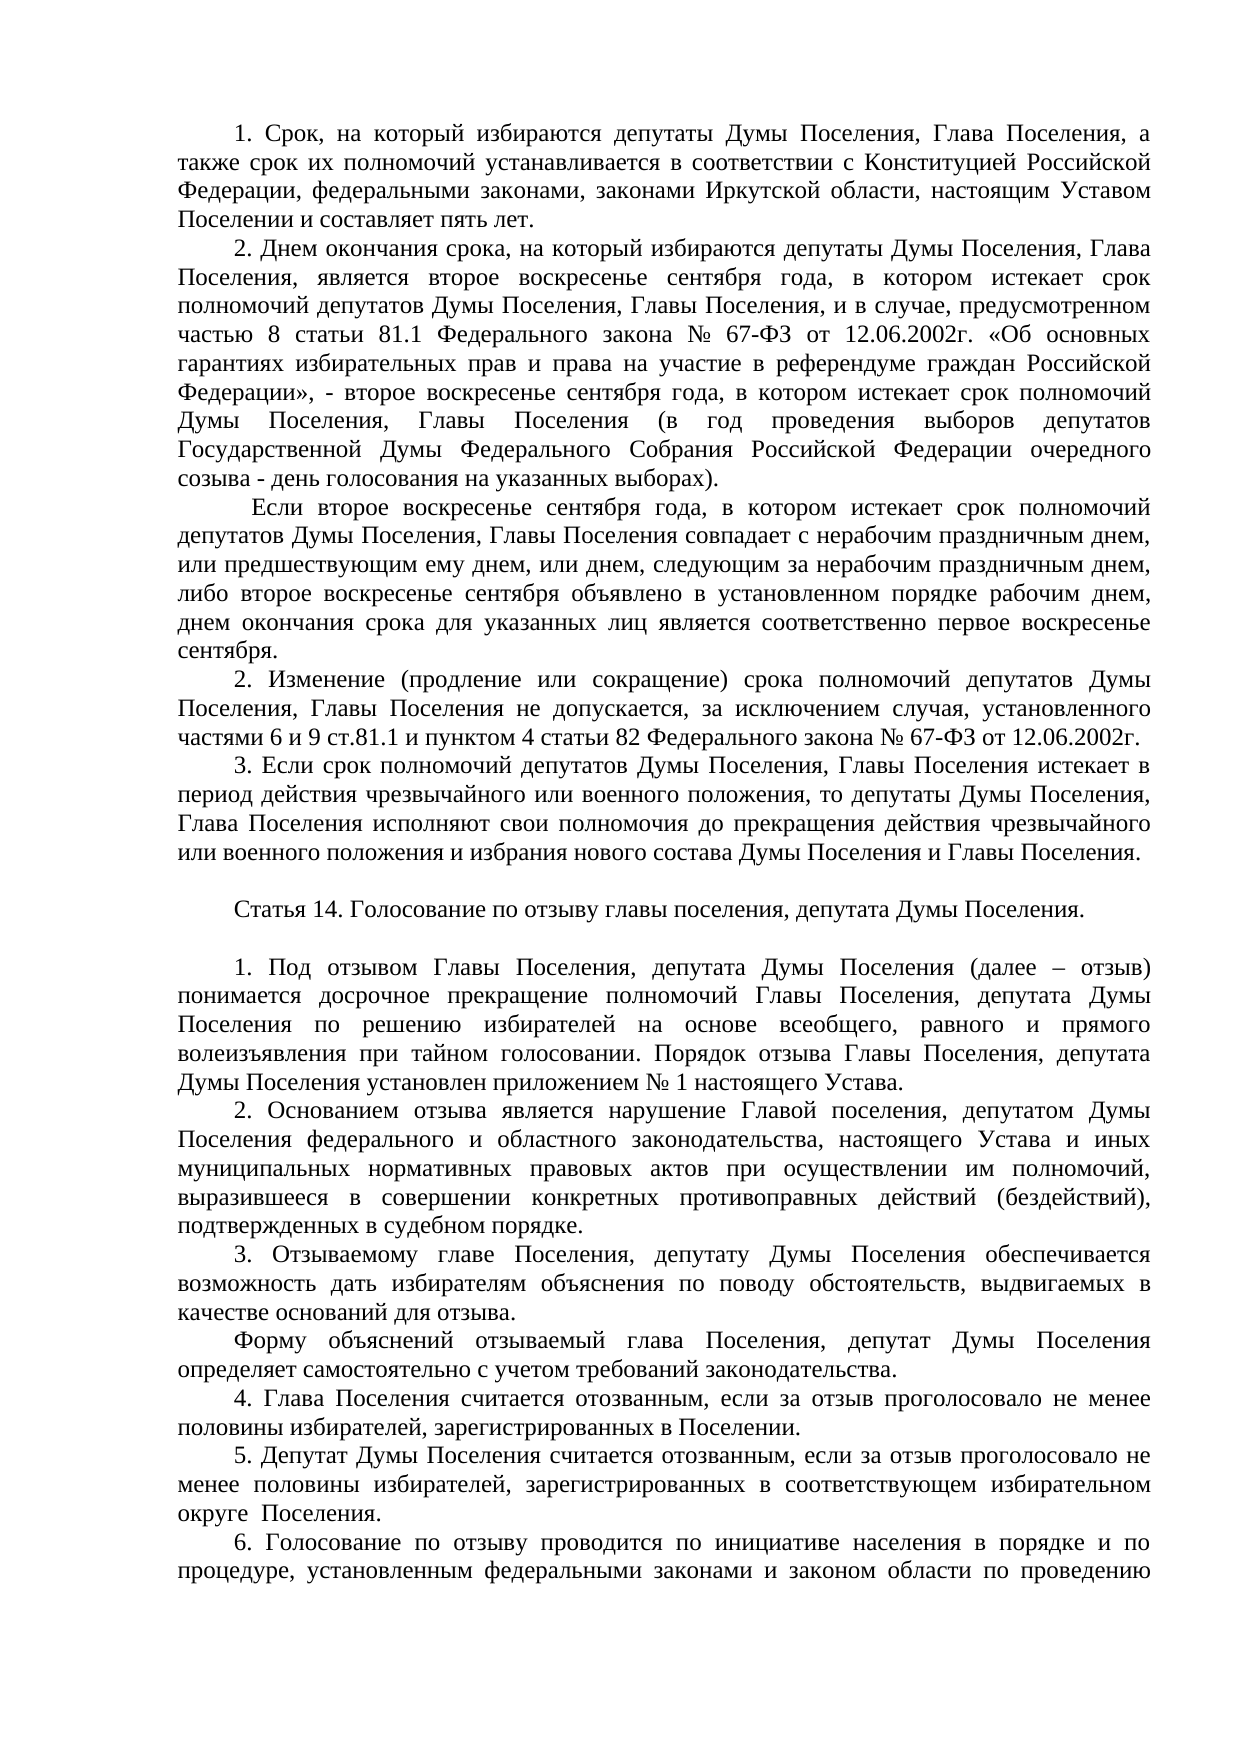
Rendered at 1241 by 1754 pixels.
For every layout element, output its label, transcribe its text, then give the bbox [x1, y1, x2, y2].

text 2. Изменение (продление или сокращение) срока полномочий депутатов Думы Поселения, Главы Поселения не допускается, за исключением случая, установленного частями 6 и 9 ст.81.1 и пунктом 4 статьи 82 Федерального закона № 67-ФЗ от г. [177, 664, 1152, 751]
text 3. Отзываемому главе Поселения, депутату Думы Поселения обеспечивается возможность дать избирателям объяснения по поводу обстоятельств, выдвигаемых в качестве оснований для отзыва. [177, 1239, 1152, 1326]
text 3. Если срок полномочий депутатов Думы Поселения, Главы Поселения истекает в период действия чрезвычайного или военного положения, то депутаты Думы Поселения, Глава Поселения исполняют свои полномочия до прекращения действия чрезвычайного или военного положения и избрания нового состава Думы Поселения и Главы Поселения. [177, 751, 1152, 866]
text Если второе воскресенье сентября года, в котором истекает срок полномочий депутатов Думы Поселения, Главы Поселения совпадает с нерабочим праздничным днем, или предшествующим ему днем, или днем, следующим за нерабочим праздничным днем, либо второе воскресенье сентября объявлено в установленном порядке рабочим днем, днем окончания срока для указанных лиц является соответственно первое воскресенье сентября. [177, 492, 1152, 664]
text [177, 1527, 1152, 1584]
text 4. Глава Поселения считается отозванным, если за отзыв проголосовало не менее половины избирателей, зарегистрированных в Поселении. [177, 1383, 1152, 1441]
text 2. Днем окончания срока, на который избираются депутаты Думы Поселения, Глава Поселения, является второе воскресенье сентября года, в котором истекает срок полномочий депутатов Думы Поселения, Главы Поселения, и в случае, предусмотренном частью 8 статьи 81.1 Федерального закона № 67-ФЗ от 12.06.2002г. «Об основных гарантиях избирательных прав и права на участие в референдуме граждан Российской Федерации», - второе воскресенье сентября года, в котором истекает срок полномочий Думы Поселения, Главы Поселения (в год проведения выборов депутатов Государственной Думы Федерального Собрания Российской Федерации очередного созыва - день голосования на указанных выборах). [177, 233, 1152, 492]
text 2. Основанием отзыва является нарушение Главой поселения, депутатом Думы Поселения федерального и областного законодательства, настоящего Устава и иных муниципальных нормативных правовых актов при осуществлении им полномочий, выразившееся в совершении конкретных противоправных действий (бездействий), подтвержденных в судебном порядке. [177, 1096, 1152, 1239]
text Форму объяснений отзываемый глава Поселения, депутат Думы Поселения определяет самостоятельно с учетом требований законодательства. [177, 1326, 1152, 1383]
text 1. Под отзывом Главы Поселения, депутата Думы Поселения (далее – отзыв) понимается досрочное прекращение полномочий Главы Поселения, депутата Думы Поселения по решению избирателей на основе всеобщего, равного и прямого волеизъявления при тайном голосовании. Порядок отзыва Главы Поселения, депутата Думы Поселения установлен приложением № 1 настоящего Устава. [177, 952, 1152, 1096]
text 5. Депутат Думы Поселения считается отозванным, если за отзыв проголосовало не менее половины избирателей, зарегистрированных в соответствующем избирательном округе Поселения. [177, 1441, 1152, 1527]
text Статья 14. Голосование по отзыву главы поселения, депутата Думы Поселения. [177, 894, 1152, 923]
text 1. Срок, на который избираются депутаты Думы Поселения, Глава Поселения, а также срок их полномочий устанавливается в соответствии с Конституцией Российской Федерации, федеральными законами, законами Иркутской области, настоящим Уставом Поселении и составляет пять лет. [177, 118, 1152, 233]
